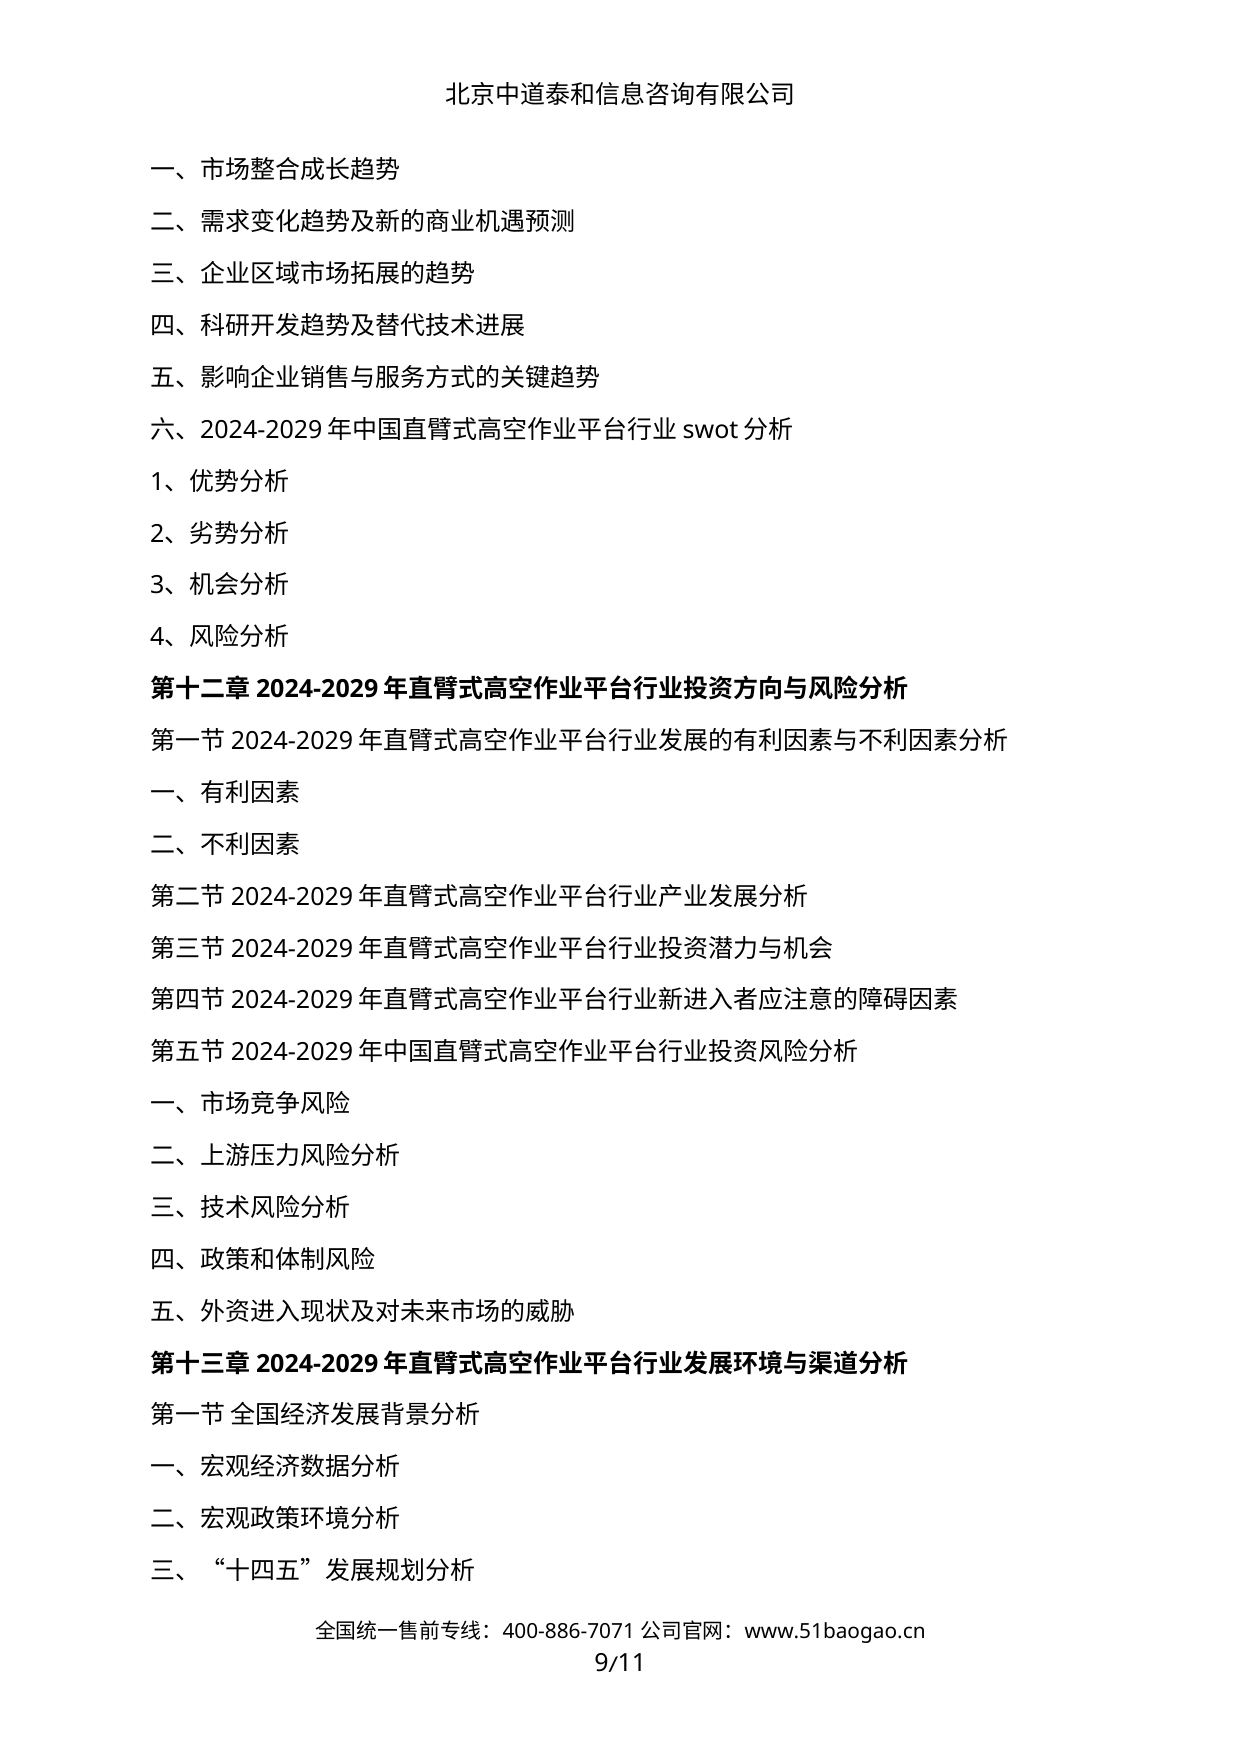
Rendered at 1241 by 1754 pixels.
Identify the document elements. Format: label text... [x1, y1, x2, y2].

text 一、宏观经济数据分析 [150, 1447, 1090, 1483]
text 二、不利因素 [150, 824, 1090, 861]
text 第五节 2024-2029年中国直臂式高空作业平台行业投资风险分析 [150, 1032, 1090, 1068]
text 五、外资进入现状及对未来市场的威胁 [150, 1291, 1090, 1327]
text 第四节 2024-2029年直臂式高空作业平台行业新进入者应注意的障碍因素 [150, 980, 1090, 1016]
text 一、市场竞争风险 [150, 1084, 1090, 1120]
text 四、政策和体制风险 [150, 1239, 1090, 1276]
text 一、市场整合成长趋势 [150, 150, 1090, 186]
text 四、科研开发趋势及替代技术进展 [150, 306, 1090, 342]
text 二、需求变化趋势及新的商业机遇预测 [150, 202, 1090, 238]
text 五、影响企业销售与服务方式的关键趋势 [150, 357, 1090, 394]
text 第二节 2024-2029年直臂式高空作业平台行业产业发展分析 [150, 876, 1090, 912]
text 4、风险分析 [150, 617, 1090, 653]
text 第十二章 2024-2029年直臂式高空作业平台行业投资方向与风险分析 [150, 669, 1090, 705]
text 第三节 2024-2029年直臂式高空作业平台行业投资潜力与机会 [150, 928, 1090, 964]
text 1、优势分析 [150, 461, 1090, 497]
text 第十三章 2024-2029年直臂式高空作业平台行业发展环境与渠道分析 [150, 1343, 1090, 1379]
text 六、2024-2029年中国直臂式高空作业平台行业swot分析 [150, 409, 1090, 446]
text 3、机会分析 [150, 565, 1090, 601]
text 二、上游压力风险分析 [150, 1136, 1090, 1172]
text 三、企业区域市场拓展的趋势 [150, 254, 1090, 290]
text 三、“十四五”发展规划分析 [150, 1551, 1090, 1587]
text 2、劣势分析 [150, 513, 1090, 549]
text 第一节 2024-2029年直臂式高空作业平台行业发展的有利因素与不利因素分析 [150, 721, 1090, 757]
text 二、宏观政策环境分析 [150, 1499, 1090, 1535]
text 三、技术风险分析 [150, 1187, 1090, 1224]
text 一、有利因素 [150, 772, 1090, 809]
text 第一节 全国经济发展背景分析 [150, 1395, 1090, 1431]
